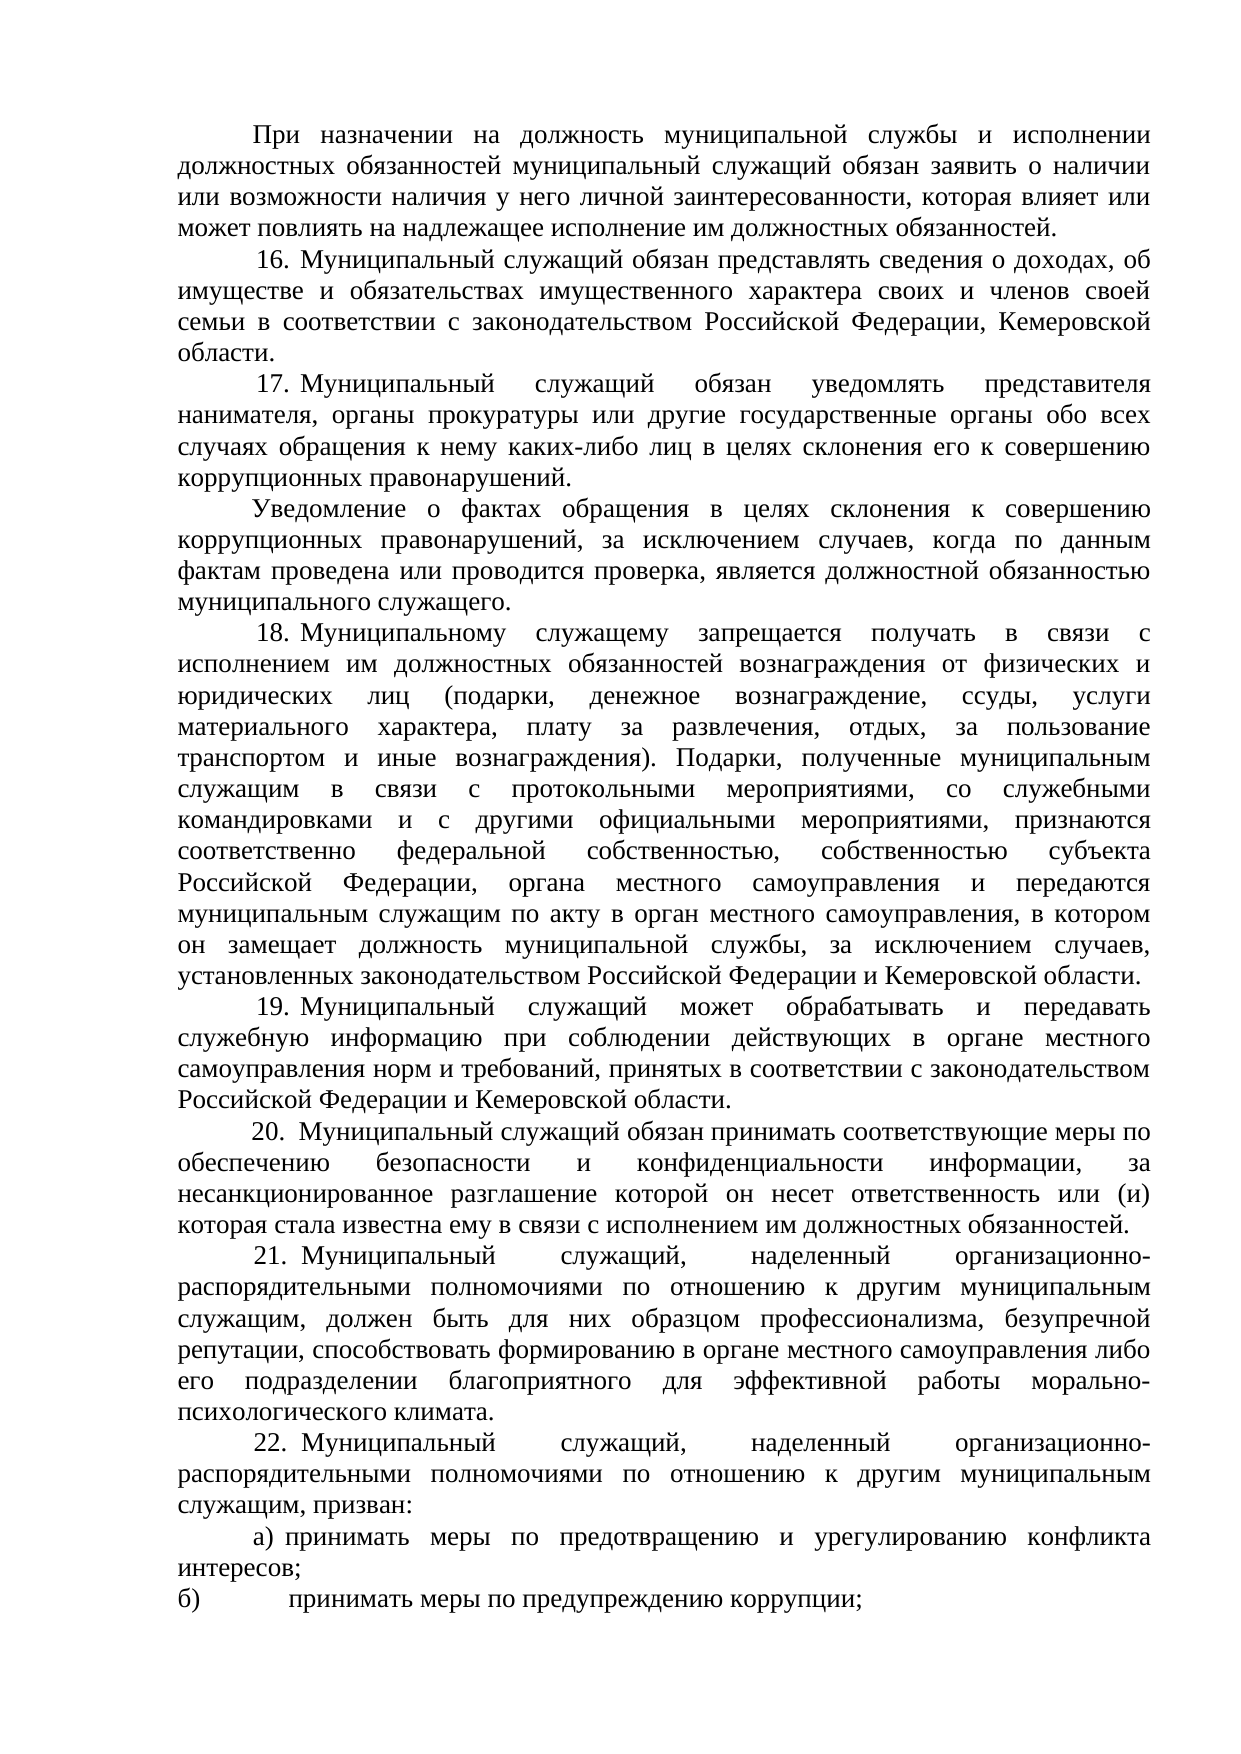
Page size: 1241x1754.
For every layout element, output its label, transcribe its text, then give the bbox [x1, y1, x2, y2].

list Муниципальный служащий обязан представлять сведения о доходах, об имуществе и обязательствах имущественного характера своих и членов своей семьи в соответствии с законодательством Российской Федерации, Кемеровской области. [177, 243, 1152, 367]
list Муниципальный служащий, наделенный организационно-распорядительными полномочиями по отношению к другим муниципальным служащим, призван: [177, 1426, 1152, 1520]
text 20. Муниципальный служащий обязан принимать соответствующие меры по обеспечению безопасности и конфиденциальности информации, за несанкционированное разглашение которой он несет ответственность или (и) которая стала известна ему в связи с исполнением им должностных обязанностей. [177, 1115, 1152, 1239]
text б) принимать меры по предупреждению коррупции; [177, 1582, 1152, 1613]
list Муниципальный служащий может обрабатывать и передавать служебную информацию при соблюдении действующих в органе местного самоуправления норм и требований, принятых в соответствии с законодательством Российской Федерации и Кемеровской области. [177, 990, 1152, 1115]
text Уведомление о фактах обращения в целях склонения к совершению коррупционных правонарушений, за исключением случаев, когда по данным фактам проведена или проводится проверка, является должностной обязанностью муниципального служащего. [177, 492, 1152, 616]
list Муниципальному служащему запрещается получать в связи с исполнением им должностных обязанностей вознаграждения от физических и юридических лиц (подарки, денежное вознаграждение, ссуды, услуги материального характера, плату за развлечения, отдых, за пользование транспортом и иные вознаграждения). Подарки, полученные муниципальным служащим в связи с протокольными мероприятиями, со служебными командировками и с другими официальными мероприятиями, признаются соответственно федеральной собственностью, собственностью субъекта Российской Федерации, органа местного самоуправления и передаются муниципальным служащим по акту в орган местного самоуправления, в котором он замещает должность муниципальной службы, за исключением случаев, установленных законодательством Российской Федерации и Кемеровской области. [177, 616, 1152, 990]
list Муниципальный служащий обязан уведомлять представителя нанимателя, органы прокуратуры или другие государственные органы обо всех случаях обращения к нему каких-либо лиц в целях склонения его к совершению коррупционных правонарушений. [177, 367, 1152, 492]
text При назначении на должность муниципальной службы и исполнении должностных обязанностей муниципальный служащий обязан заявить о наличии или возможности наличия у него личной заинтересованности, которая влияет или может повлиять на надлежащее исполнение им должностных обязанностей. [177, 118, 1152, 243]
text а) принимать меры по предотвращению и урегулированию конфликта интересов; [177, 1520, 1152, 1582]
list Муниципальный служащий, наделенный организационно-распорядительными полномочиями по отношению к другим муниципальным служащим, должен быть для них образцом профессионализма, безупречной репутации, способствовать формированию в органе местного самоуправления либо его подразделении благоприятного для эффективной работы морально-психологического климата. [177, 1239, 1152, 1426]
